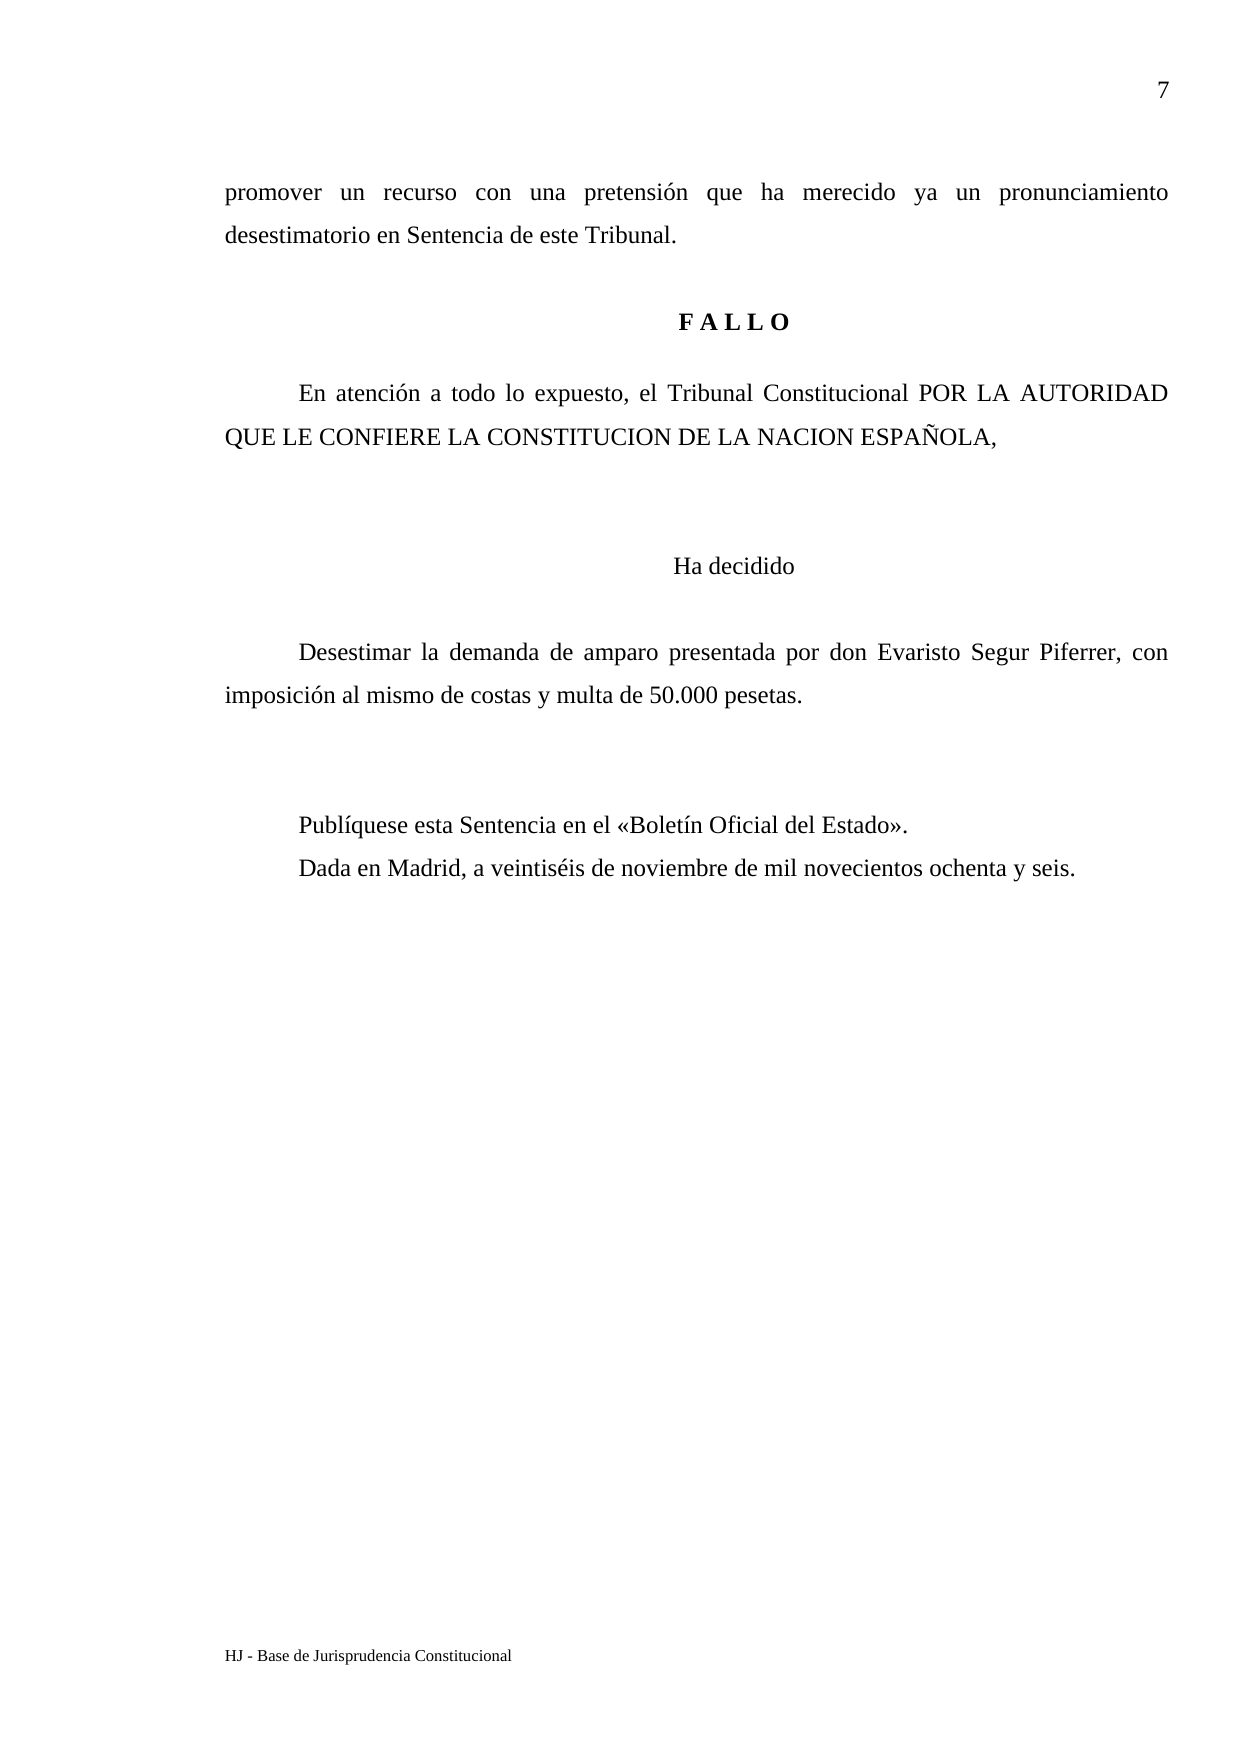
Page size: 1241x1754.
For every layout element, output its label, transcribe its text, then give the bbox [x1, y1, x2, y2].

text Desestimar la demanda de amparo presentada por don Evaristo Segur Piferrer, con imposición al mismo de costas y multa de 50.000 pesetas. [224, 637, 1169, 709]
text Ha decidido [224, 551, 1169, 580]
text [224, 177, 1169, 249]
subtitle F A L L O [224, 307, 1169, 335]
text En atención a todo lo expuesto, el Tribunal Constitucional POR LA AUTORIDAD QUE LE CONFIERE LA CONSTITUCION DE LA NACION ESPAÑOLA, [224, 378, 1169, 450]
text Dada en Madrid, a veintiséis de noviembre de mil novecientos ochenta y seis. [224, 853, 1169, 882]
text Publíquese esta Sentencia en el «Boletín Oficial del Estado». [224, 810, 1169, 838]
